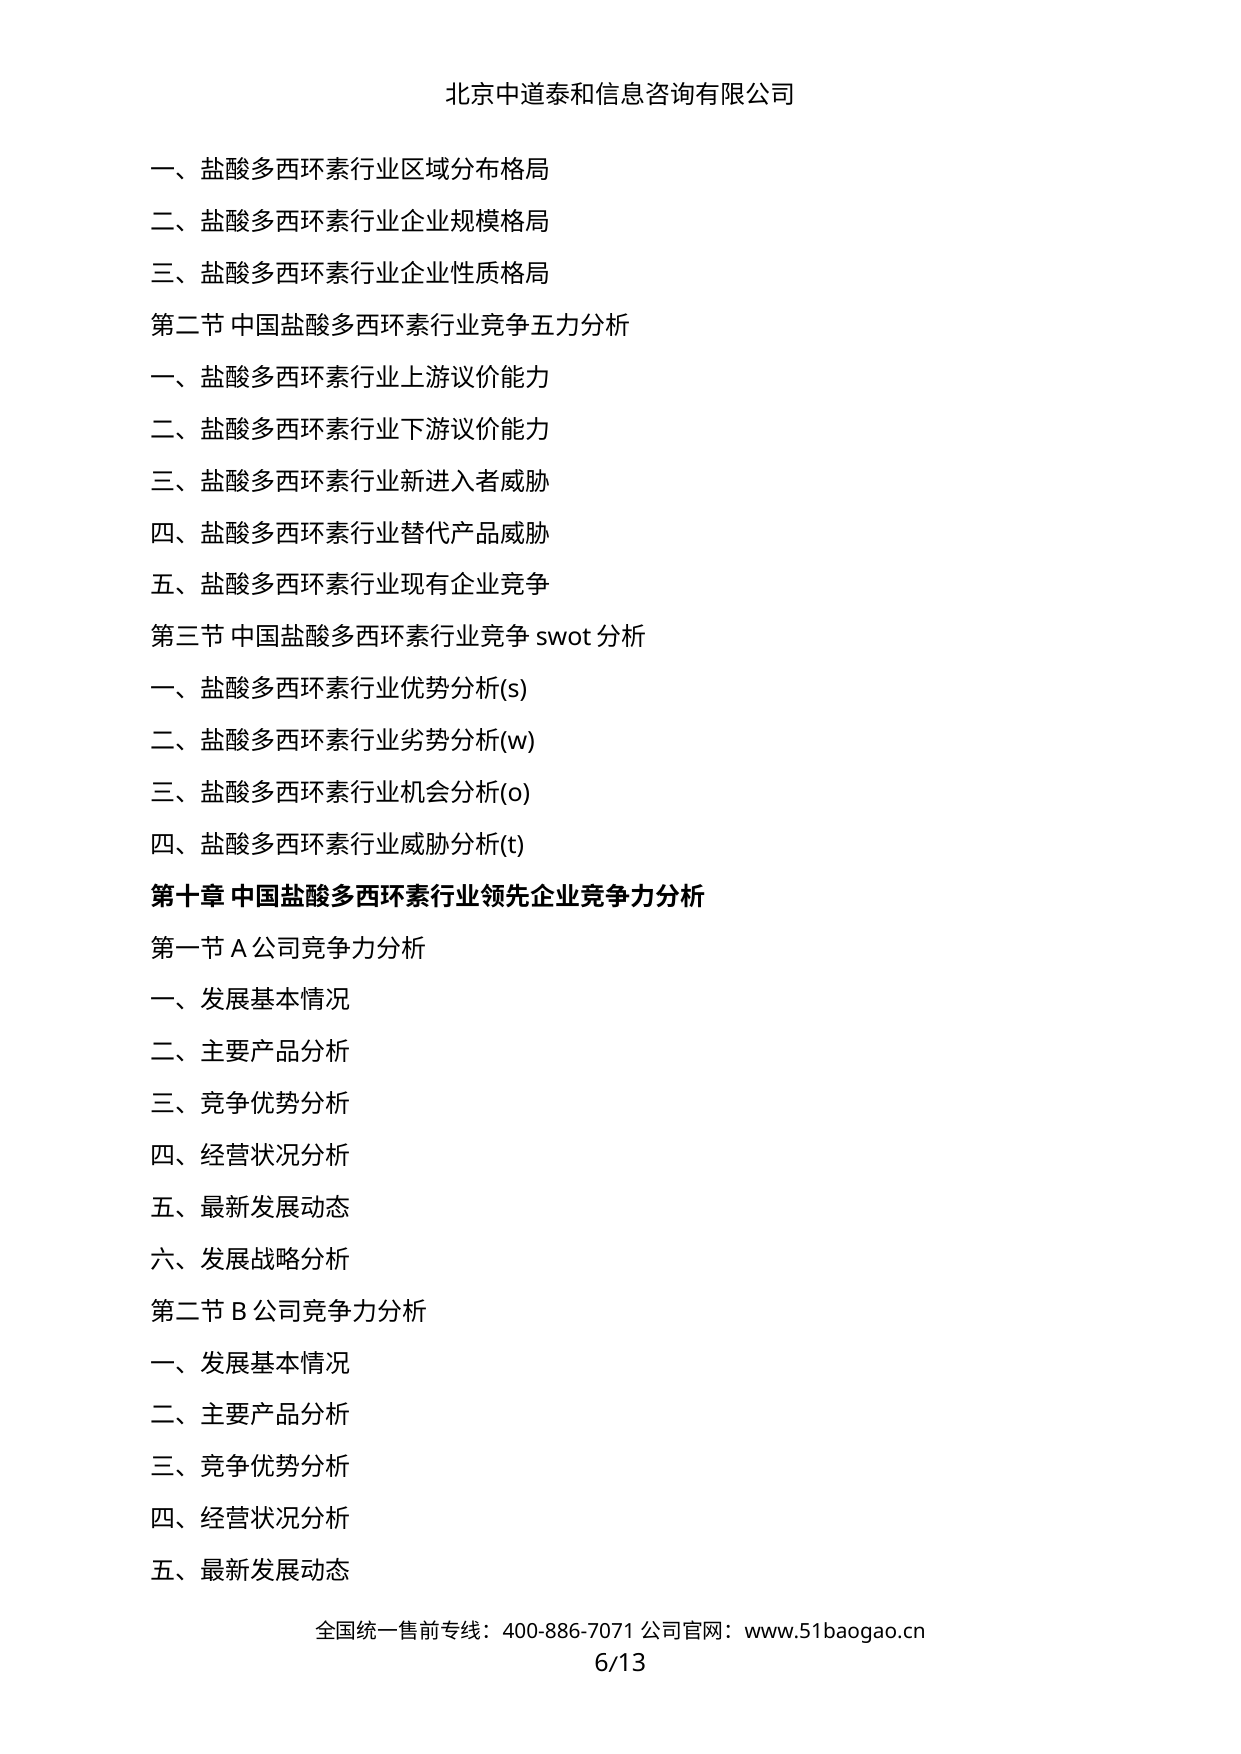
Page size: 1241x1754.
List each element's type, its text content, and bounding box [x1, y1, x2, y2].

text 二、盐酸多西环素行业劣势分析(w) [150, 721, 1090, 757]
text 一、盐酸多西环素行业优势分析(s) [150, 669, 1090, 705]
text 第三节 中国盐酸多西环素行业竞争swot分析 [150, 617, 1090, 653]
text 五、盐酸多西环素行业现有企业竞争 [150, 565, 1090, 601]
text 第二节 中国盐酸多西环素行业竞争五力分析 [150, 306, 1090, 342]
text 第十章 中国盐酸多西环素行业领先企业竞争力分析 [150, 876, 1090, 912]
text 四、盐酸多西环素行业替代产品威胁 [150, 513, 1090, 549]
text 一、发展基本情况 [150, 1343, 1090, 1379]
text 一、盐酸多西环素行业上游议价能力 [150, 357, 1090, 394]
text 四、经营状况分析 [150, 1136, 1090, 1172]
text 一、盐酸多西环素行业区域分布格局 [150, 150, 1090, 186]
text 第一节 A公司竞争力分析 [150, 928, 1090, 964]
text 三、盐酸多西环素行业企业性质格局 [150, 254, 1090, 290]
text 四、盐酸多西环素行业威胁分析(t) [150, 824, 1090, 861]
text 二、盐酸多西环素行业下游议价能力 [150, 409, 1090, 446]
text 二、主要产品分析 [150, 1032, 1090, 1068]
text 第二节 B公司竞争力分析 [150, 1291, 1090, 1327]
text 一、发展基本情况 [150, 980, 1090, 1016]
text 二、盐酸多西环素行业企业规模格局 [150, 202, 1090, 238]
text 三、竞争优势分析 [150, 1447, 1090, 1483]
text 五、最新发展动态 [150, 1187, 1090, 1224]
text 二、主要产品分析 [150, 1395, 1090, 1431]
text 三、竞争优势分析 [150, 1084, 1090, 1120]
text 六、发展战略分析 [150, 1239, 1090, 1276]
text 四、经营状况分析 [150, 1499, 1090, 1535]
text 三、盐酸多西环素行业新进入者威胁 [150, 461, 1090, 497]
text 五、最新发展动态 [150, 1551, 1090, 1587]
text 三、盐酸多西环素行业机会分析(o) [150, 772, 1090, 809]
